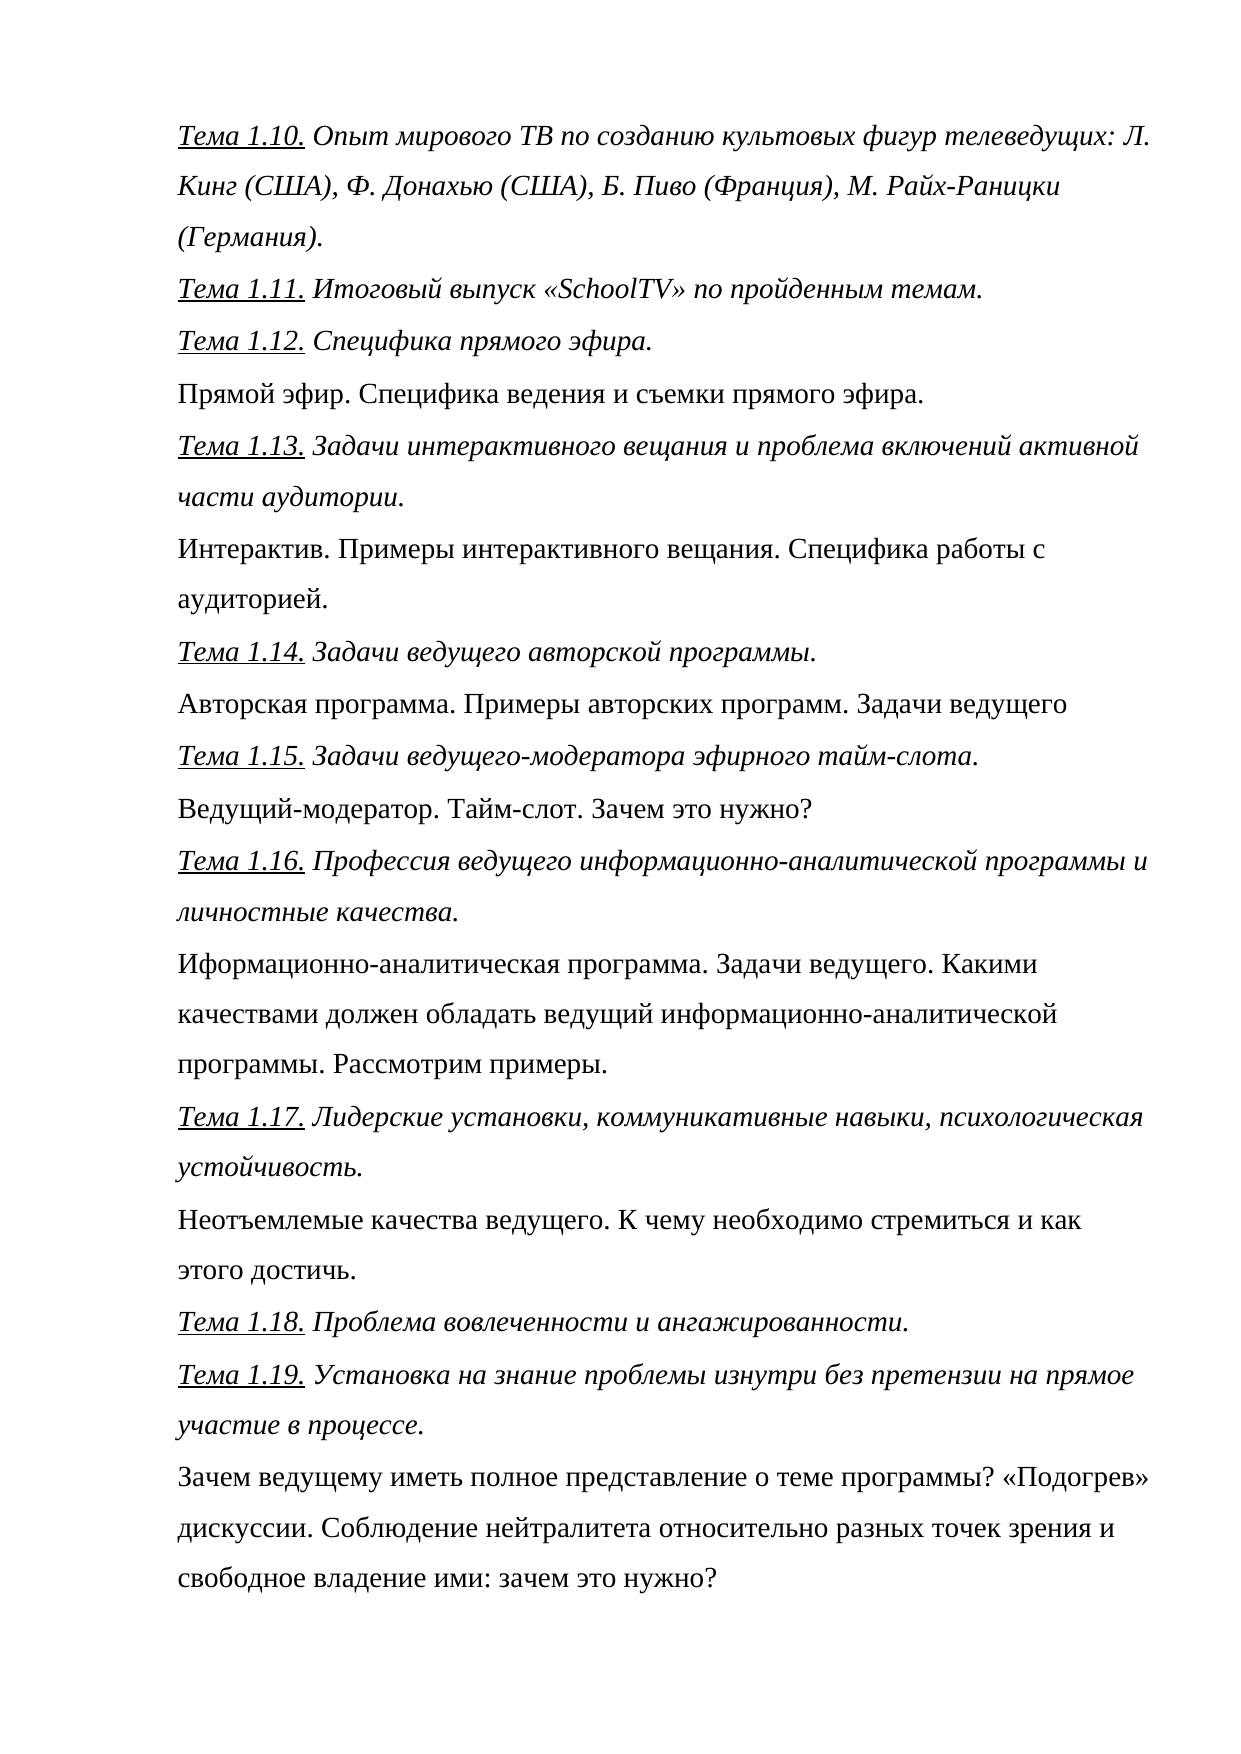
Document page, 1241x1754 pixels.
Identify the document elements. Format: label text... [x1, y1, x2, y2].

text Тема 1.10. Опыт мирового ТВ по созданию культовых фигур телеведущих: Л. Кинг (США), Ф. Донахью (США), Б. Пиво (Франция), М. Райх-Раницки (Германия). [177, 118, 1152, 252]
text Иформационно-аналитическая программа. Задачи ведущего. Какими качествами должен обладать ведущий информационно-аналитической программы. Рассмотрим примеры. [177, 946, 1152, 1080]
text Тема 1.11. Итоговый выпуск «SchoolTV» по пройденным темам. [177, 271, 1152, 305]
text Тема 1.17. Лидерские установки, коммуникативные навыки, психологическая устойчивость. [177, 1099, 1152, 1183]
text Тема 1.13. Задачи интерактивного вещания и проблема включений активной части аудитории. [177, 428, 1152, 512]
text Интерактив. Примеры интерактивного вещания. Специфика работы с аудиторией. [177, 531, 1152, 615]
text Ведущий-модератор. Тайм-слот. Зачем это нужно? [177, 791, 1152, 824]
text Тема 1.18. Проблема вовлеченности и ангажированности. [177, 1304, 1152, 1338]
text Тема 1.19. Установка на знание проблемы изнутри без претензии на прямое участие в процессе. [177, 1357, 1152, 1441]
text Неотъемлемые качества ведущего. К чему необходимо стремиться и как этого достичь. [177, 1202, 1152, 1286]
text Тема 1.16. Профессия ведущего информационно-аналитической программы и личностные качества. [177, 843, 1152, 927]
text Авторская программа. Примеры авторских программ. Задачи ведущего [177, 686, 1152, 720]
text Прямой эфир. Специфика ведения и съемки прямого эфира. [177, 376, 1152, 409]
text Зачем ведущему иметь полное представление о теме программы? «Подогрев» дискуссии. Соблюдение нейтралитета относительно разных точек зрения и свободное владение ими: зачем это нужно? [177, 1459, 1152, 1594]
text Тема 1.14. Задачи ведущего авторской программы. [177, 634, 1152, 667]
text Тема 1.12. Специфика прямого эфира. [177, 323, 1152, 357]
text Тема 1.15. Задачи ведущего-модератора эфирного тайм-слота. [177, 738, 1152, 772]
